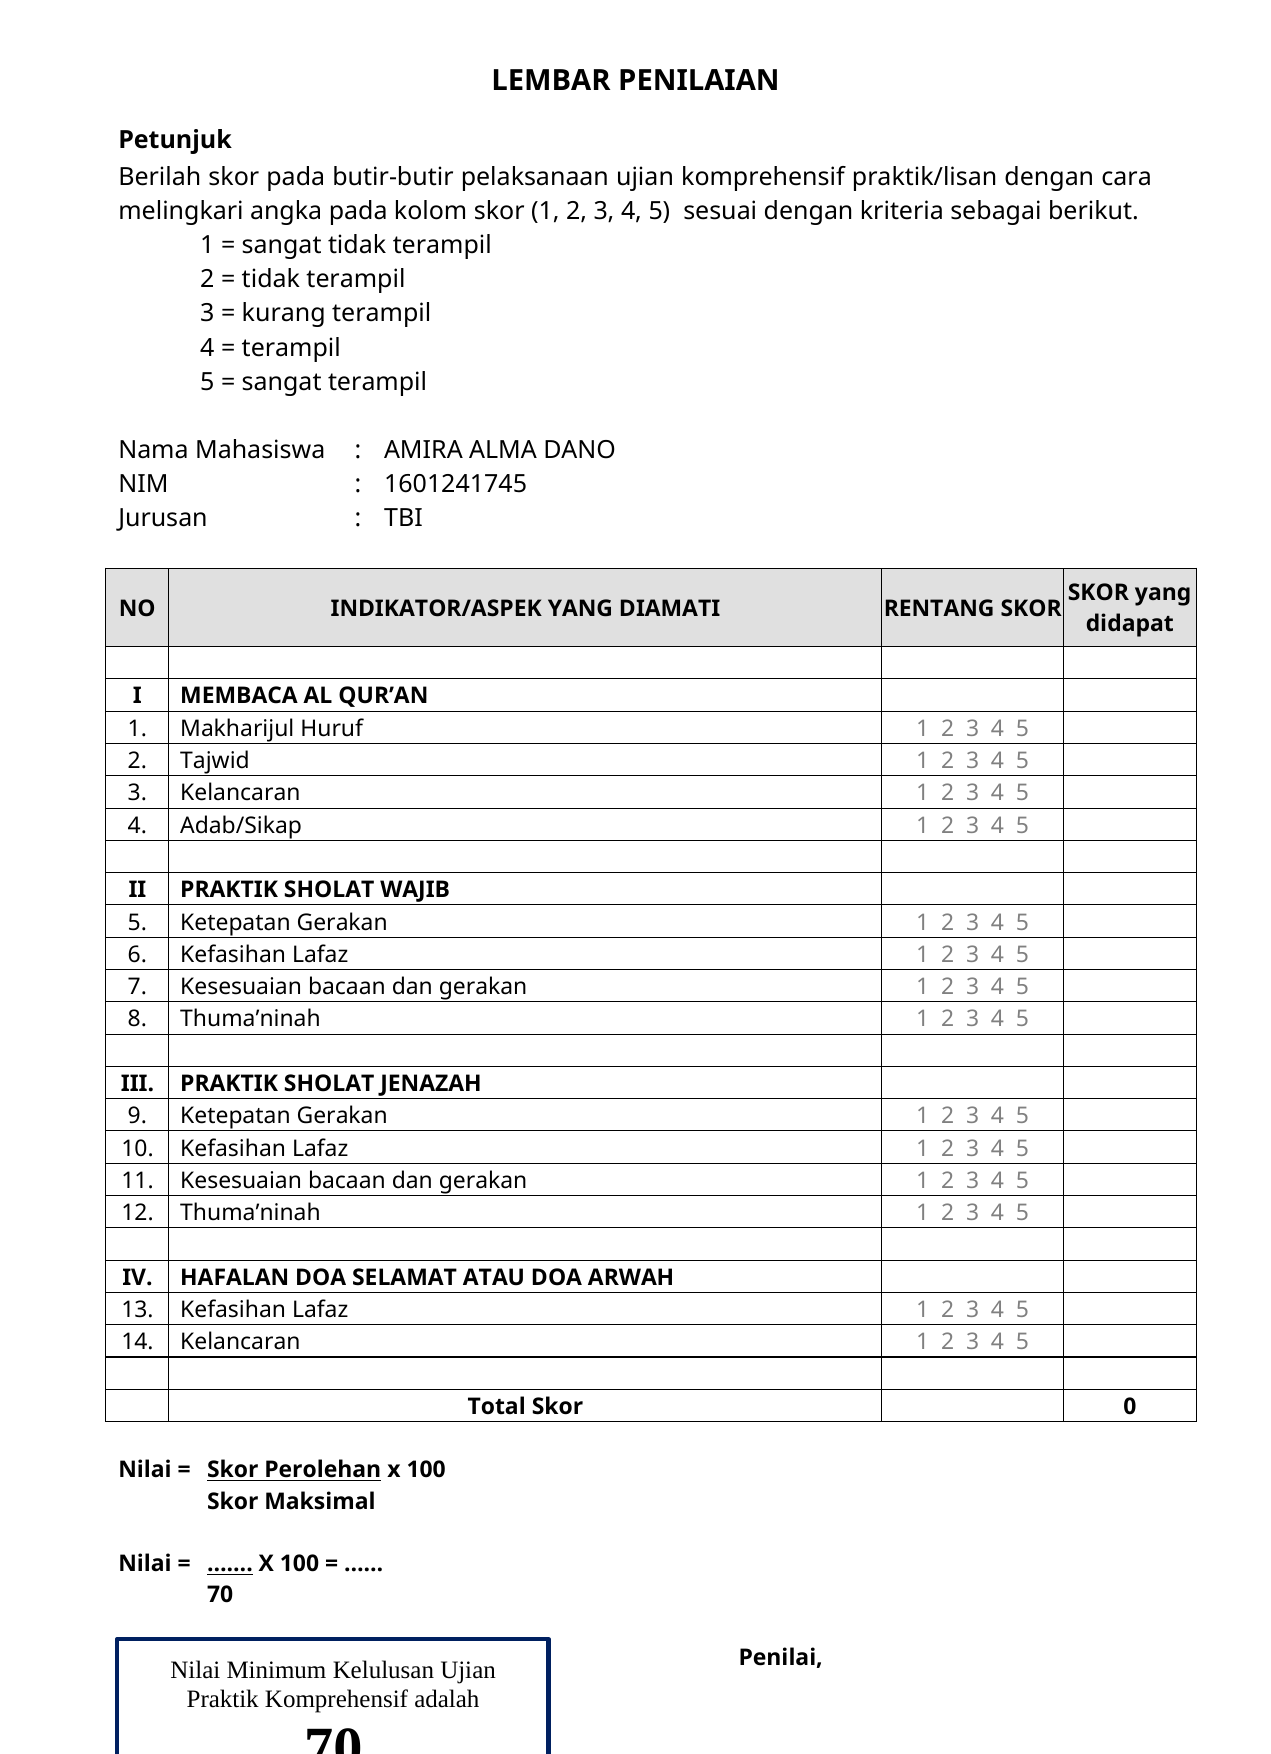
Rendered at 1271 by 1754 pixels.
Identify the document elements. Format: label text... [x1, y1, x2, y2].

table_cell 2. [106, 744, 168, 775]
table_cell 7. [106, 970, 168, 1001]
table_header SKOR yang didapat [1064, 569, 1196, 646]
subtitle Petunjuk [118, 121, 1153, 156]
table_cell [882, 873, 1063, 904]
table_cell Thuma’ninah [169, 1002, 881, 1033]
table_cell 1 2 3 4 5 [882, 776, 1063, 807]
table_cell [1064, 1293, 1196, 1324]
table_cell Ketepatan Gerakan [169, 905, 881, 937]
table_cell 4. [106, 809, 168, 840]
table_cell 1 2 3 4 5 [882, 1164, 1063, 1195]
table_cell [882, 1067, 1063, 1098]
table_cell Kesesuaian bacaan dan gerakan [169, 970, 881, 1001]
table_cell Thuma’ninah [169, 1196, 881, 1227]
table_cell MEMBACA AL QUR’AN [169, 679, 881, 711]
table_cell 14. [106, 1325, 168, 1356]
table_cell HAFALAN DOA SELAMAT ATAU DOA ARWAH [169, 1261, 881, 1292]
table_cell [1064, 1196, 1196, 1227]
table_cell [1064, 1325, 1196, 1356]
table_cell 5. [106, 905, 168, 937]
table_cell [106, 1035, 168, 1066]
table_cell [1064, 647, 1196, 678]
table_cell [1064, 712, 1196, 743]
table_cell [882, 679, 1063, 711]
table_cell [1064, 776, 1196, 807]
table_cell [882, 1390, 1063, 1421]
table_cell IV. [106, 1261, 168, 1292]
table_cell [106, 1390, 168, 1421]
table_cell 1. [106, 712, 168, 743]
table_cell II [106, 873, 168, 904]
table_cell 12. [106, 1196, 168, 1227]
table_cell [882, 1035, 1063, 1066]
table_cell [106, 1358, 168, 1389]
table_cell [106, 647, 168, 678]
table_cell [1064, 841, 1196, 872]
table_cell III. [106, 1067, 168, 1098]
table_cell 1 2 3 4 5 [882, 938, 1063, 969]
table_cell [169, 1228, 881, 1259]
table_cell [1064, 938, 1196, 969]
table_cell 9. [106, 1099, 168, 1130]
table_cell [882, 1358, 1063, 1389]
table_cell [1064, 809, 1196, 840]
table_cell 1 2 3 4 5 [882, 970, 1063, 1001]
text Skor Maksimal [118, 1484, 1153, 1516]
table_header RENTANG SKOR [882, 569, 1063, 646]
text 5 = sangat terampil [200, 363, 1153, 397]
text 70 [118, 1578, 1153, 1609]
text Nilai = ……. X 100 = …… [118, 1547, 1153, 1578]
table_cell [1064, 873, 1196, 904]
table_cell [1064, 970, 1196, 1001]
table_cell Tajwid [169, 744, 881, 775]
table_cell Kelancaran [169, 776, 881, 807]
table_cell [1064, 905, 1196, 937]
text LEMBAR PENILAIAN [118, 59, 1153, 99]
text 4 = terampil [200, 329, 1153, 363]
table_cell [169, 1358, 881, 1389]
table_cell [1064, 1002, 1196, 1033]
table_cell 1 2 3 4 5 [882, 1099, 1063, 1130]
table_cell [1064, 1261, 1196, 1292]
table_cell I [106, 679, 168, 711]
table_cell Kelancaran [169, 1325, 881, 1356]
text 1 = sangat tidak terampil [200, 227, 1153, 261]
table_cell [1064, 1358, 1196, 1389]
table_cell [169, 1035, 881, 1066]
table_cell Kefasihan Lafaz [169, 1293, 881, 1324]
table_cell [106, 1228, 168, 1259]
table_cell 1 2 3 4 5 [882, 905, 1063, 937]
table_cell [882, 1261, 1063, 1292]
table_cell 8. [106, 1002, 168, 1033]
table_cell Kefasihan Lafaz [169, 938, 881, 969]
table_cell 13. [106, 1293, 168, 1324]
table_cell [882, 1228, 1063, 1259]
text Penilai, [738, 1641, 1153, 1672]
table_cell [1064, 679, 1196, 711]
table_cell 1 2 3 4 5 [882, 712, 1063, 743]
table_cell 1 2 3 4 5 [882, 1196, 1063, 1227]
table_cell [1064, 1035, 1196, 1066]
table_cell 1 2 3 4 5 [882, 1002, 1063, 1033]
table_cell 1 2 3 4 5 [882, 809, 1063, 840]
table_cell 6. [106, 938, 168, 969]
table_cell 1 2 3 4 5 [882, 1325, 1063, 1356]
table_cell 10. [106, 1131, 168, 1163]
text Nama Mahasiswa : AMIRA ALMA DANO [118, 431, 1153, 465]
table_cell Kefasihan Lafaz [169, 1131, 881, 1163]
table_cell 1 2 3 4 5 [882, 744, 1063, 775]
table_cell PRAKTIK SHOLAT JENAZAH [169, 1067, 881, 1098]
text Nilai = Skor Perolehan x 100 [118, 1453, 1153, 1484]
table_cell [1064, 744, 1196, 775]
table_cell [169, 841, 881, 872]
text NIM : 1601241745 [118, 465, 1153, 499]
table_cell [1064, 1131, 1196, 1163]
table_cell Ketepatan Gerakan [169, 1099, 881, 1130]
table_cell 3. [106, 776, 168, 807]
table_cell Adab/Sikap [169, 809, 881, 840]
table_cell Kesesuaian bacaan dan gerakan [169, 1164, 881, 1195]
table_cell [169, 647, 881, 678]
table_cell [1064, 1164, 1196, 1195]
table_cell Total Skor [169, 1390, 881, 1421]
table_cell Makharijul Huruf [169, 712, 881, 743]
table_cell [1064, 1067, 1196, 1098]
table_cell 0 [1064, 1390, 1196, 1421]
table_header INDIKATOR/ASPEK YANG DIAMATI [169, 569, 881, 646]
table_cell [882, 841, 1063, 872]
text Jurusan : TBI [118, 499, 1153, 533]
table_cell [882, 647, 1063, 678]
table_cell PRAKTIK SHOLAT WAJIB [169, 873, 881, 904]
text 2 = tidak terampil [200, 261, 1153, 295]
text 3 = kurang terampil [200, 295, 1153, 329]
table_cell 11. [106, 1164, 168, 1195]
table_cell [1064, 1099, 1196, 1130]
text Berilah skor pada butir-butir pelaksanaan ujian komprehensif praktik/lisan dengan cara melingkari angka pada kolom skor (1, 2, 3, 4, 5) sesuai dengan kriteria sebagai berikut. [118, 159, 1153, 227]
table_cell [106, 841, 168, 872]
table_cell 1 2 3 4 5 [882, 1131, 1063, 1163]
table_cell 1 2 3 4 5 [882, 1293, 1063, 1324]
table_header NO [106, 569, 168, 646]
table_cell [1064, 1228, 1196, 1259]
